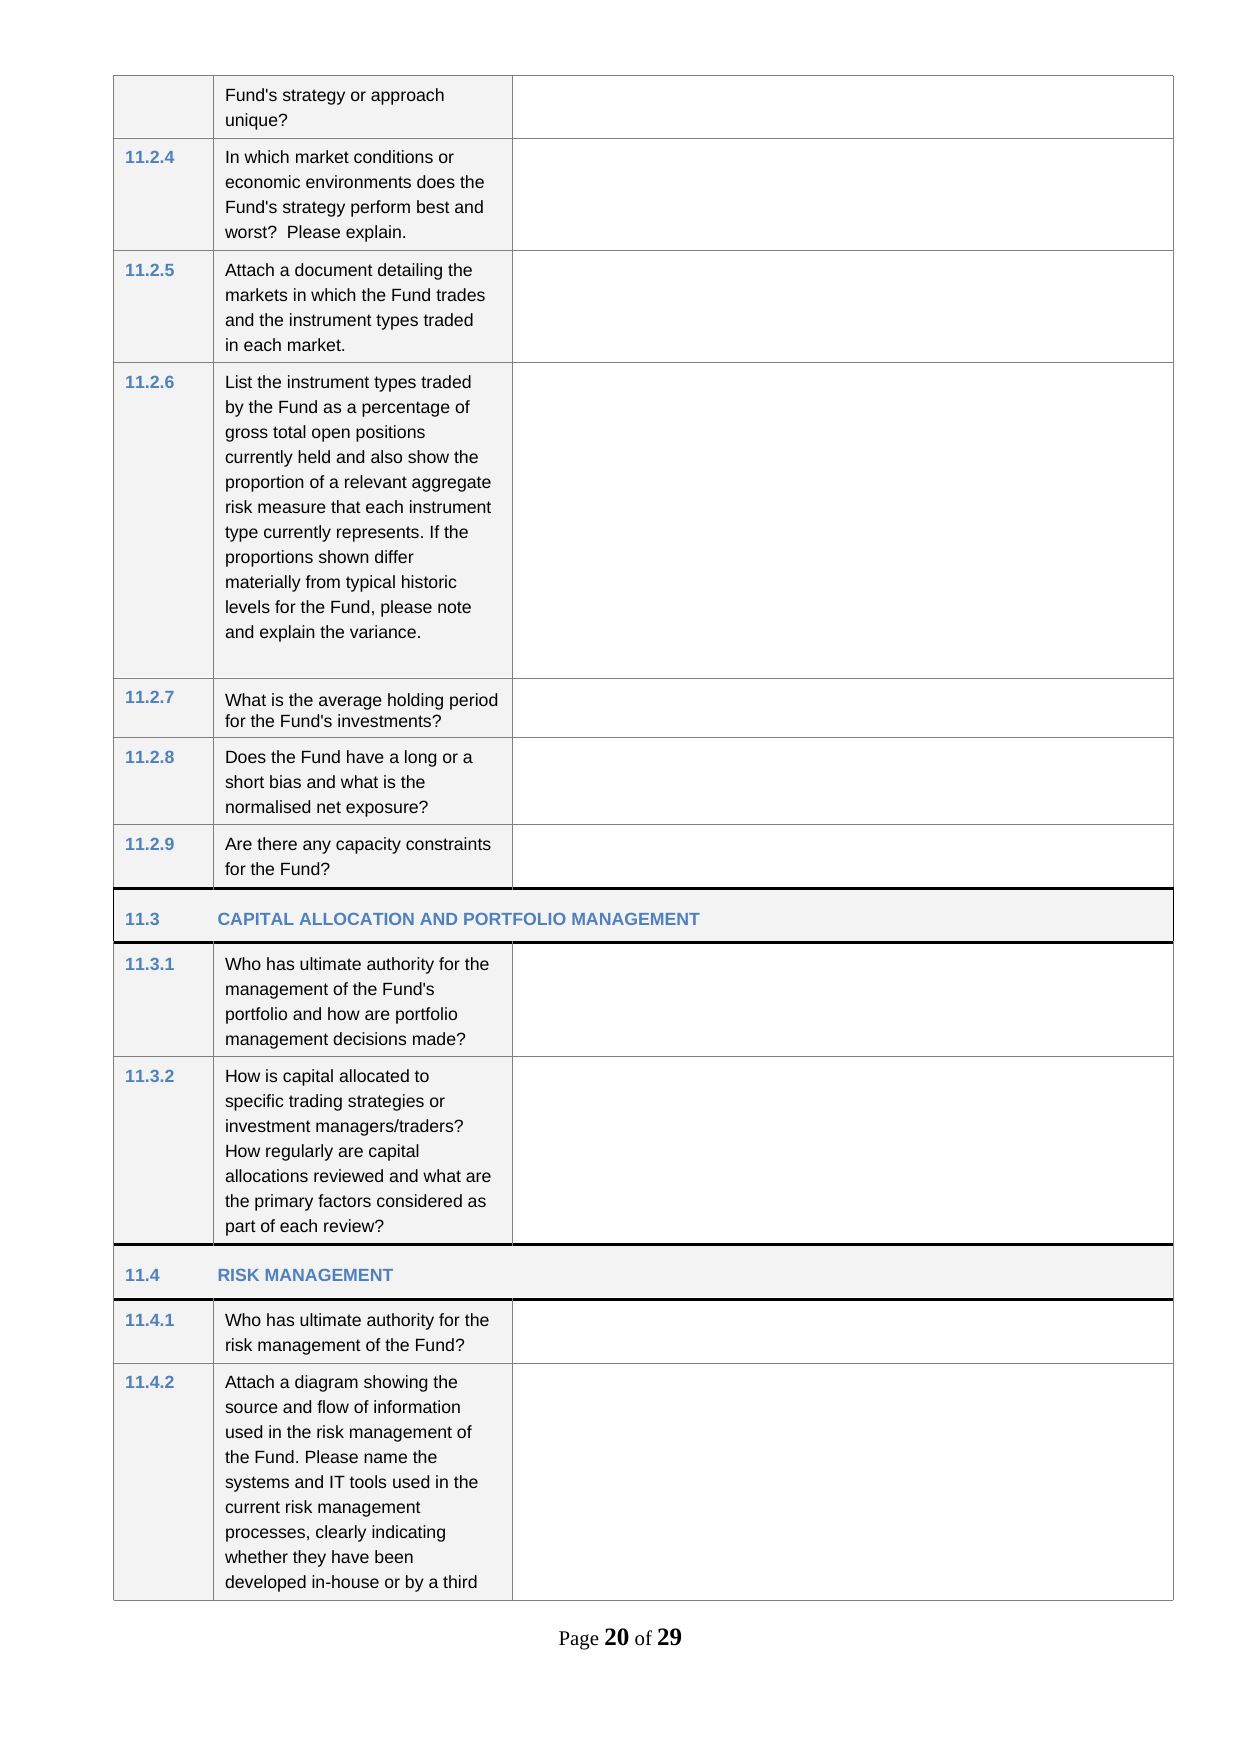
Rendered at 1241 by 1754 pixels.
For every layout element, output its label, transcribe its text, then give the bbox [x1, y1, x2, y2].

table_cell Are there any capacity constraints for the Fund? [214, 825, 512, 887]
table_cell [214, 1364, 512, 1600]
table_cell 11.2.6 [114, 363, 213, 677]
table_cell [513, 251, 1173, 362]
table_cell 11.2.5 [114, 251, 213, 362]
table_cell 11.2.9 [114, 825, 213, 887]
table_cell [513, 1364, 1173, 1600]
table_cell [513, 679, 1173, 737]
table_cell Attach a document detailing the markets in which the Fund trades and the instrument types traded in each market. [214, 251, 512, 362]
table_cell [513, 825, 1173, 887]
table_cell [513, 1301, 1173, 1362]
table_cell Who has ultimate authority for the risk management of the Fund? [214, 1301, 512, 1362]
table_cell [513, 139, 1173, 250]
table_cell [513, 363, 1173, 677]
table_cell [513, 944, 1173, 1056]
table_cell 11.3.2 [114, 1057, 213, 1243]
table_cell [513, 738, 1173, 824]
table_cell Does the Fund have a long or a short bias and what is the normalised net exposure? [214, 738, 512, 824]
table_cell 11.3 Capital Allocation and Portfolio Management [114, 890, 1173, 941]
table_cell Who has ultimate authority for the management of the Fund's portfolio and how are portfolio management decisions made? [214, 944, 512, 1056]
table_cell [214, 76, 512, 137]
table_cell List the instrument types traded by the Fund as a percentage of gross total open positions currently held and also show the proportion of a relevant aggregate risk measure that each instrument type currently represents. If the proportions shown differ materially from typical historic levels for the Fund, please note and explain the variance. [214, 363, 512, 677]
table_cell 11.2.8 [114, 738, 213, 824]
table_cell How is capital allocated to specific trading strategies or investment managers/traders? How regularly are capital allocations reviewed and what are the primary factors considered as part of each review? [214, 1057, 512, 1243]
table_cell [513, 1057, 1173, 1243]
table_cell 11.2.7 [114, 679, 213, 737]
table_cell 11.2.3 [114, 76, 213, 137]
table_cell 11.4.1 [114, 1301, 213, 1362]
table_cell 11.2.4 [114, 139, 213, 250]
table_cell In which market conditions or economic environments does the Fund's strategy perform best and worst? Please explain. [214, 139, 512, 250]
table_cell 11.4 RISK management [114, 1246, 1173, 1297]
table_cell 11.4.2 [114, 1364, 213, 1600]
table_cell 11.3.1 [114, 944, 213, 1056]
table_cell [513, 76, 1173, 137]
table_cell What is the average holding period for the Fund's investments? [214, 679, 512, 737]
